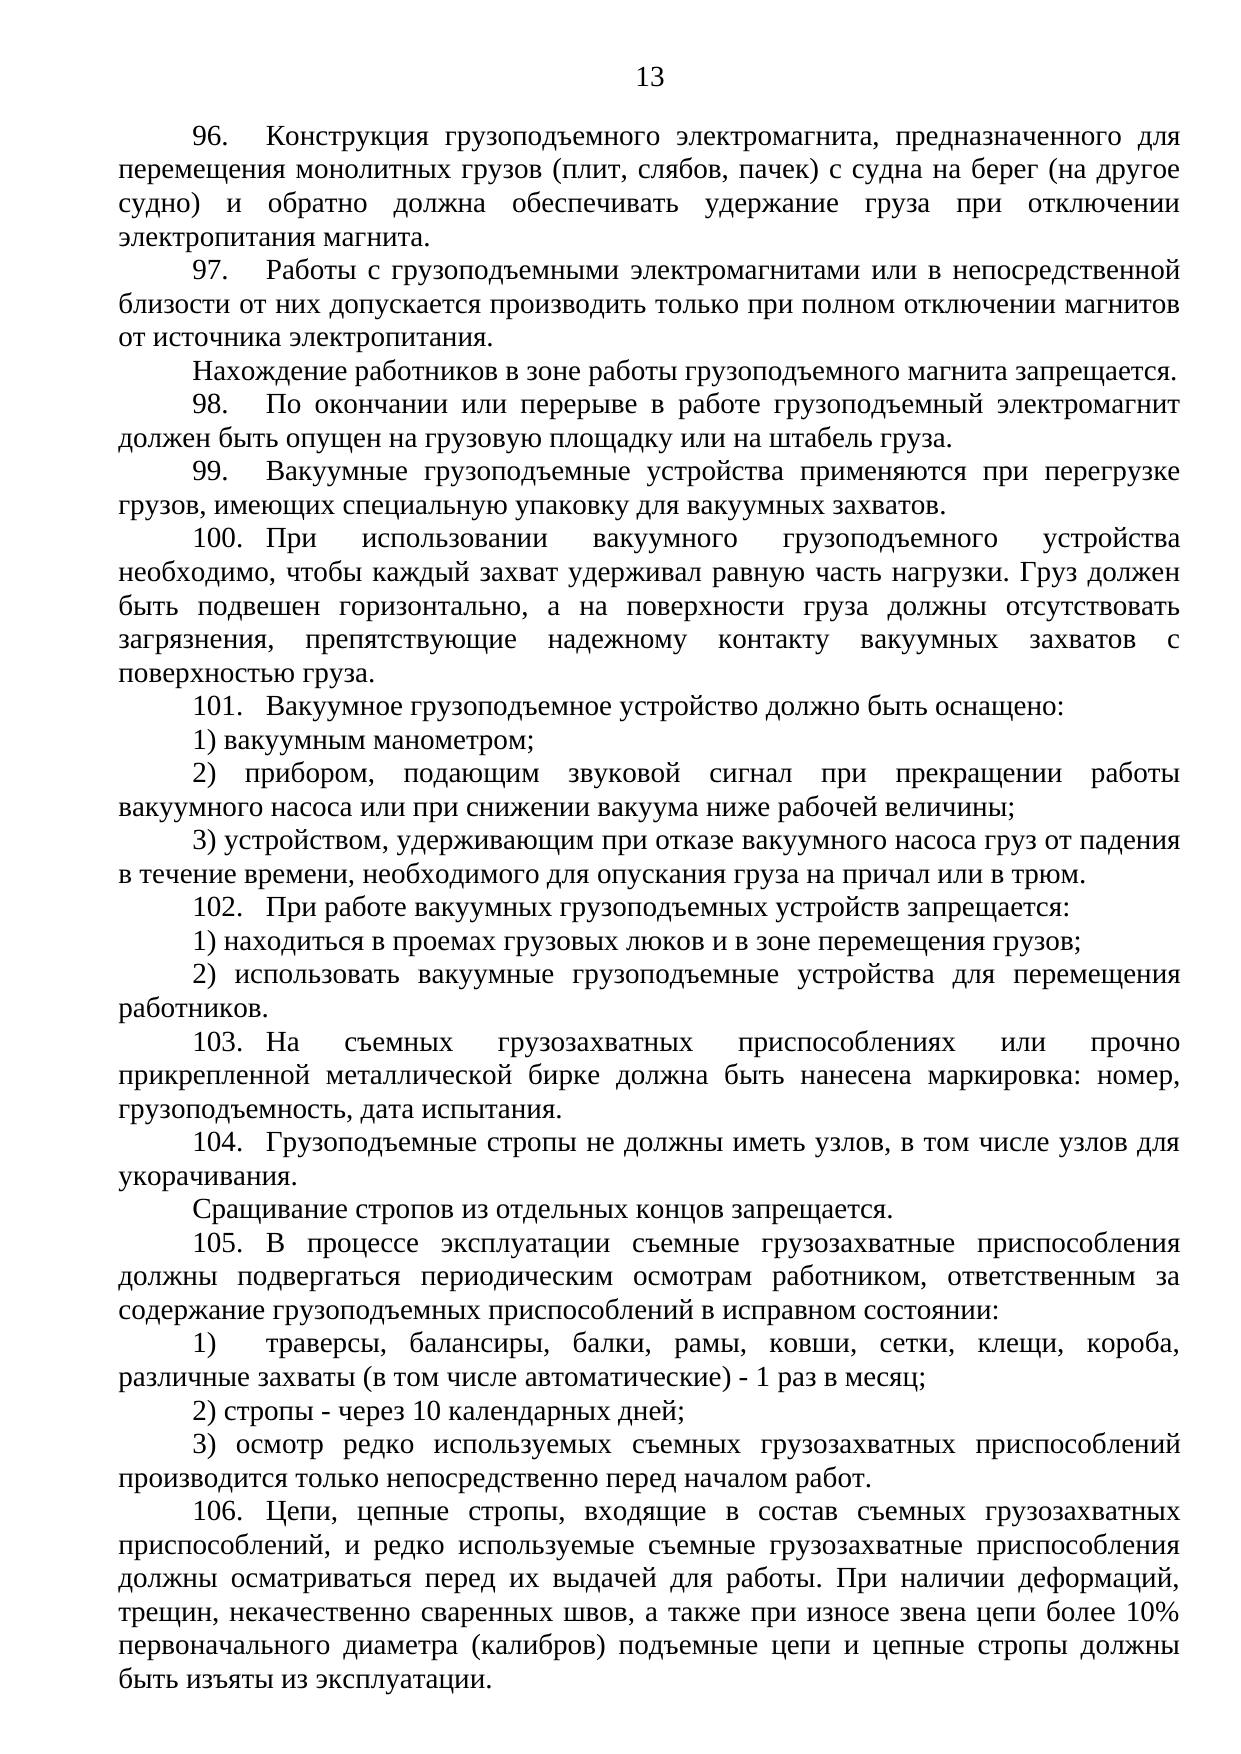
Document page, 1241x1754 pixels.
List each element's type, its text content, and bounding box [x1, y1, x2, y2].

list Вакуумное грузоподъемное устройство должно быть оснащено: [118, 688, 1181, 722]
list Конструкция грузоподъемного электромагнита, предназначенного для перемещения монолитных грузов (плит, слябов, пачек) с судна на берег (на другое судно) и обратно должна обеспечивать удержание груза при отключении электропитания магнита. [118, 118, 1181, 252]
text 3) устройством, удерживающим при отказе вакуумного насоса груз от падения в течение времени, необходимого для опускания груза на причал или в трюм. [118, 822, 1181, 889]
text Сращивание стропов из отдельных концов запрещается. [118, 1191, 1181, 1225]
list В процессе эксплуатации съемные грузозахватные приспособления должны подвергаться периодическим осмотрам работником, ответственным за содержание грузоподъемных приспособлений в исправном состоянии: [118, 1225, 1181, 1326]
list Грузоподъемные стропы не должны иметь узлов, в том числе узлов для укорачивания. [118, 1124, 1181, 1191]
list Вакуумные грузоподъемные устройства применяются при перегрузке грузов, имеющих специальную упаковку для вакуумных захватов. [118, 453, 1181, 521]
list По окончании или перерыве в работе грузоподъемный электромагнит должен быть опущен на грузовую площадку или на штабель груза. [118, 386, 1181, 453]
text Нахождение работников в зоне работы грузоподъемного магнита запрещается. [118, 353, 1181, 386]
text 3) осмотр редко используемых съемных грузозахватных приспособлений производится только непосредственно перед началом работ. [118, 1426, 1181, 1493]
text 1) находиться в проемах грузовых люков и в зоне перемещения грузов; [118, 923, 1181, 957]
text 2) стропы - через 10 календарных дней; [118, 1393, 1181, 1426]
list На съемных грузозахватных приспособлениях или прочно прикрепленной металлической бирке должна быть нанесена маркировка: номер, грузоподъемность, дата испытания. [118, 1024, 1181, 1124]
list траверсы, балансиры, балки, рамы, ковши, сетки, клещи, короба, различные захваты (в том числе автоматические) - 1 раз в месяц; [118, 1326, 1181, 1393]
text 2) использовать вакуумные грузоподъемные устройства для перемещения работников. [118, 957, 1181, 1024]
list При использовании вакуумного грузоподъемного устройства необходимо, чтобы каждый захват удерживал равную часть нагрузки. Груз должен быть подвешен горизонтально, а на поверхности груза должны отсутствовать загрязнения, препятствующие надежному контакту вакуумных захватов с поверхностью груза. [118, 521, 1181, 688]
list Работы с грузоподъемными электромагнитами или в непосредственной близости от них допускается производить только при полном отключении магнитов от источника электропитания. [118, 252, 1181, 353]
list При работе вакуумных грузоподъемных устройств запрещается: [118, 889, 1181, 923]
text 2) прибором, подающим звуковой сигнал при прекращении работы вакуумного насоса или при снижении вакуума ниже рабочей величины; [118, 755, 1181, 822]
list Цепи, цепные стропы, входящие в состав съемных грузозахватных приспособлений, и редко используемые съемные грузозахватные приспособления должны осматриваться перед их выдачей для работы. При наличии деформаций, трещин, некачественно сваренных швов, а также при износе звена цепи более 10% первоначального диаметра (калибров) подъемные цепи и цепные стропы должны быть изъяты из эксплуатации. [118, 1493, 1181, 1694]
text 1) вакуумным манометром; [118, 722, 1181, 755]
